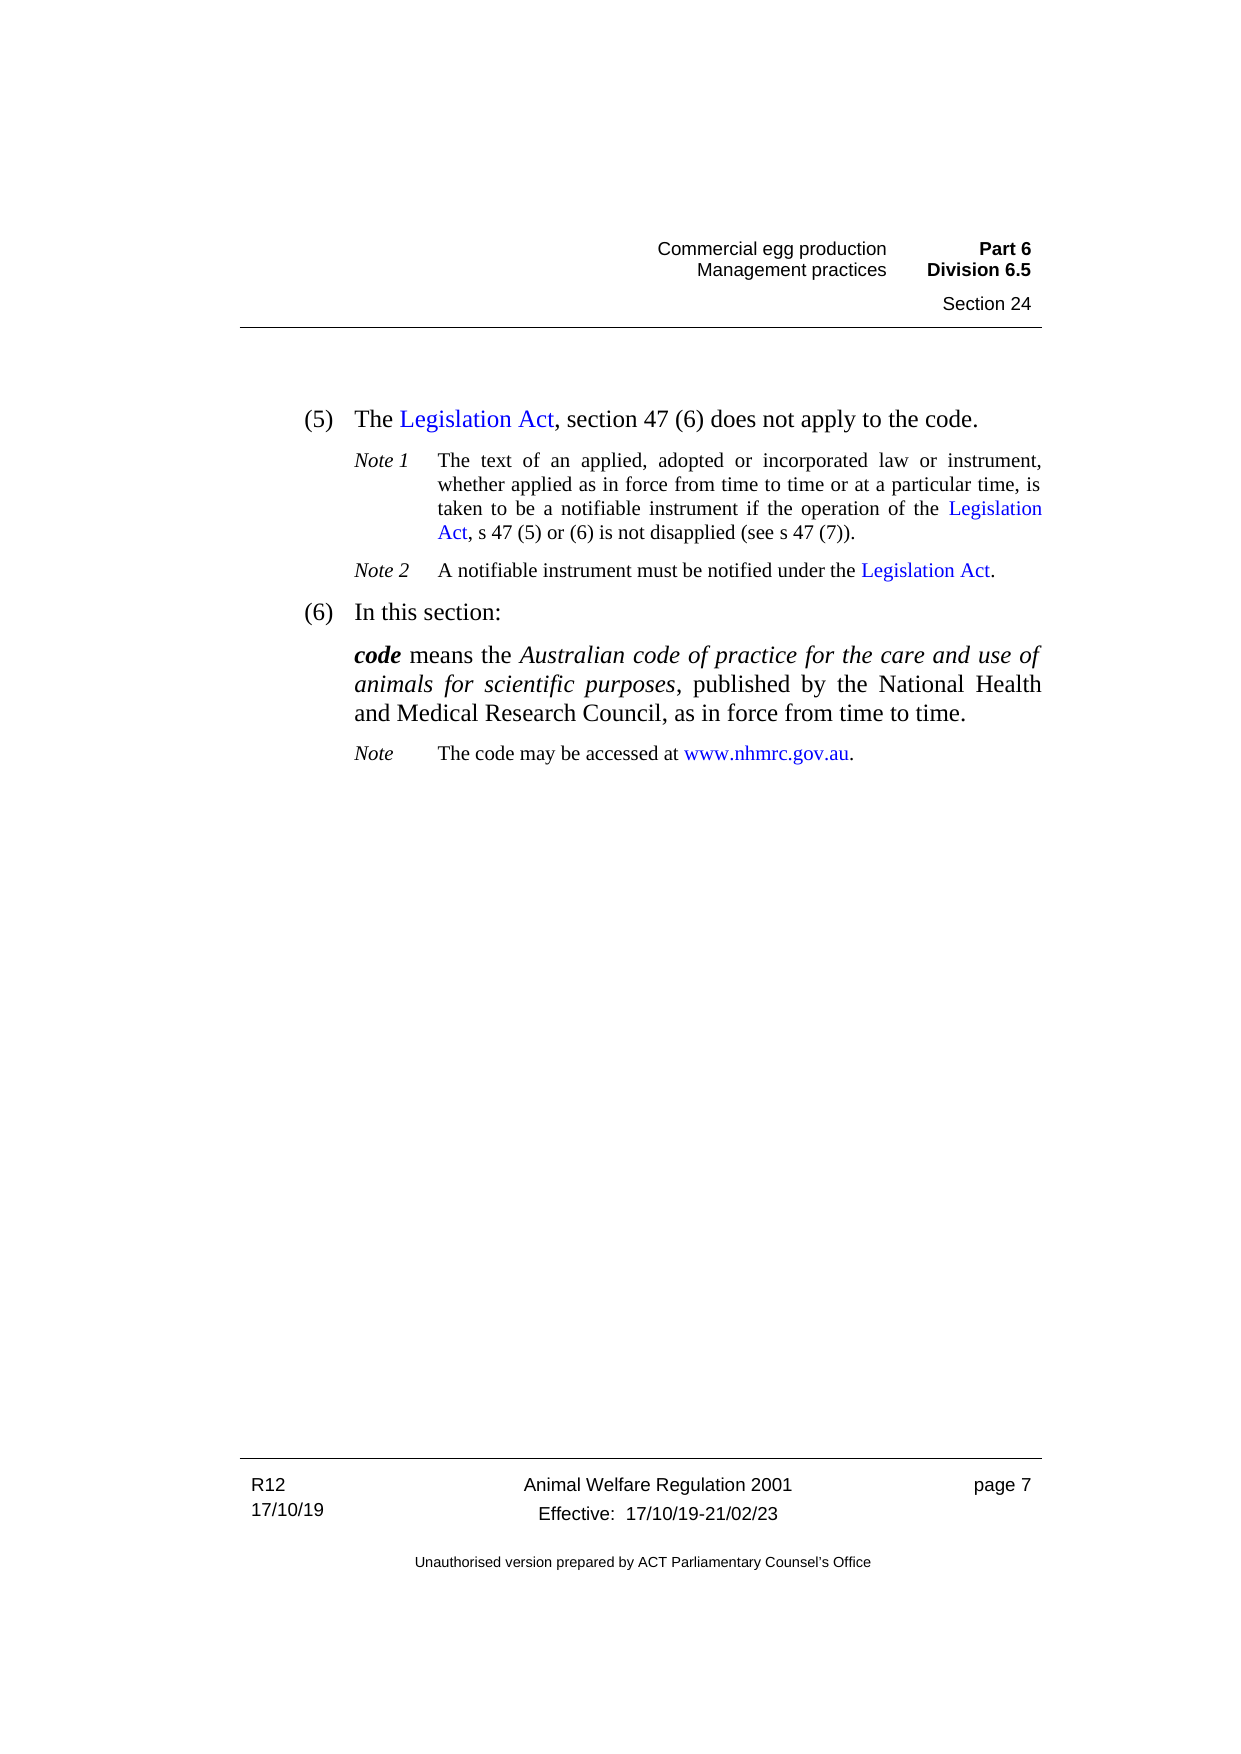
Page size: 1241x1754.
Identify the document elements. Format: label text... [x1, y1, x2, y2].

text Note The code may be accessed at www.nhmrc.gov.au. [354, 741, 1042, 765]
text (6) In this section: [239, 597, 1042, 626]
text Note 1 The text of an applied, adopted or incorporated law or instrument, whether applied as in force from time to time or at a particular time, is taken to be a notifiable instrument if the operation of the Legislation Act, s 47 (5) or (6) is not disapplied (see s 47 (7)). [354, 447, 1042, 544]
text (5) The Legislation Act, section 47 (6) does not apply to the code. [239, 404, 1042, 433]
text code means the Australian code of practice for the care and use of animals for scientific purposes, published by the National Health and Medical Research Council, as in force from time to time. [354, 640, 1042, 727]
text Note 2 A notifiable instrument must be notified under the Legislation Act. [354, 558, 1042, 582]
